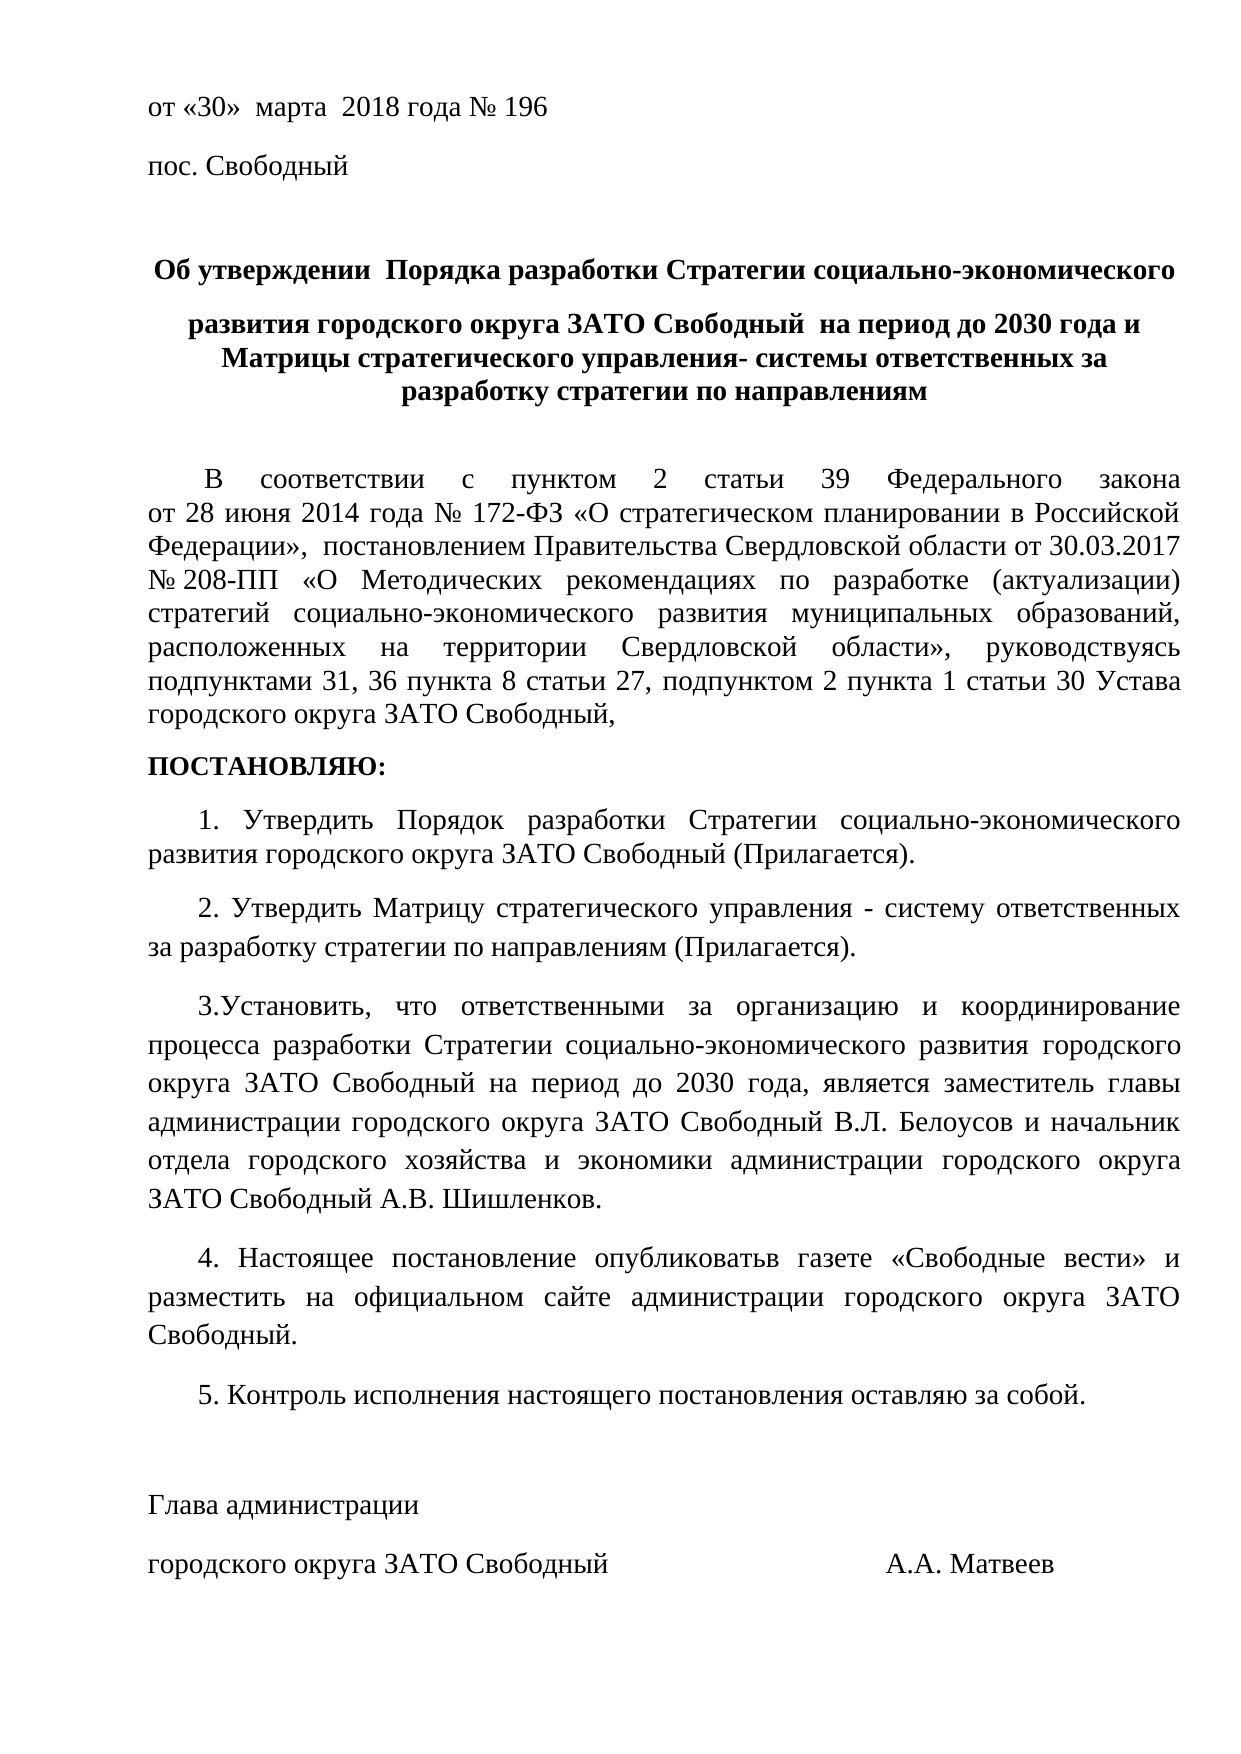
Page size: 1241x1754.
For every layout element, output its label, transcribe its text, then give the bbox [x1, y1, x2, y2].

text пос. Свободный [148, 148, 1181, 182]
text Глава администрации [148, 1487, 1181, 1521]
text ПОСТАНОВЛЯЮ: [148, 751, 1181, 782]
text 5. Контроль исполнения настоящего постановления оставляю за собой. [148, 1377, 1181, 1410]
text 1. Утвердить Порядок разработки Стратегии социально-экономического развития городского округа ЗАТО Свободный (Прилагается). [148, 802, 1181, 869]
text 2. Утвердить Матрицу стратегического управления - систему ответственных за разработку стратегии по направлениям (Прилагается). [148, 890, 1181, 962]
text В соответствии с пунктом 2 статьи 39 Федерального закона от 28 июня 2014 года № 172-ФЗ «О стратегическом планировании в Российской Федерации», постановлением Правительства Свердловской области от 30.03.2017 № 208-ПП «О Методических рекомендациях по разработке (актуализации) стратегий социально-экономического развития муниципальных образований, расположенных на территории Свердловской области», руководствуясь подпунктами 31, 36 пункта 8 статьи 27, подпунктом 2 пункта 1 статьи 30 Устава городского округа ЗАТО Свободный, [148, 461, 1181, 730]
text от «30» марта 2018 года № 196 [148, 89, 1181, 122]
text Об утверждении Порядка разработки Стратегии социально-экономического [148, 252, 1181, 286]
text 4. Настоящее постановление опубликоватьв газете «Свободные вести» и разместить на официальном сайте администрации городского округа ЗАТО Свободный. [148, 1240, 1181, 1351]
text городского округа ЗАТО Свободный А.А. Матвеев [148, 1547, 1181, 1580]
text 3.Установить, что ответственными за организацию и координирование процесса разработки Стратегии социально-экономического развития городского округа ЗАТО Свободный на период до 2030 года, является заместитель главы администрации городского округа ЗАТО Свободный В.Л. Белоусов и начальник отдела городского хозяйства и экономики администрации городского округа ЗАТО Свободный А.В. Шишленков. [148, 988, 1181, 1214]
text развития городского округа ЗАТО Свободный на период до 2030 года и Матрицы стратегического управления- системы ответственных за разработку стратегии по направлениям [148, 306, 1181, 407]
